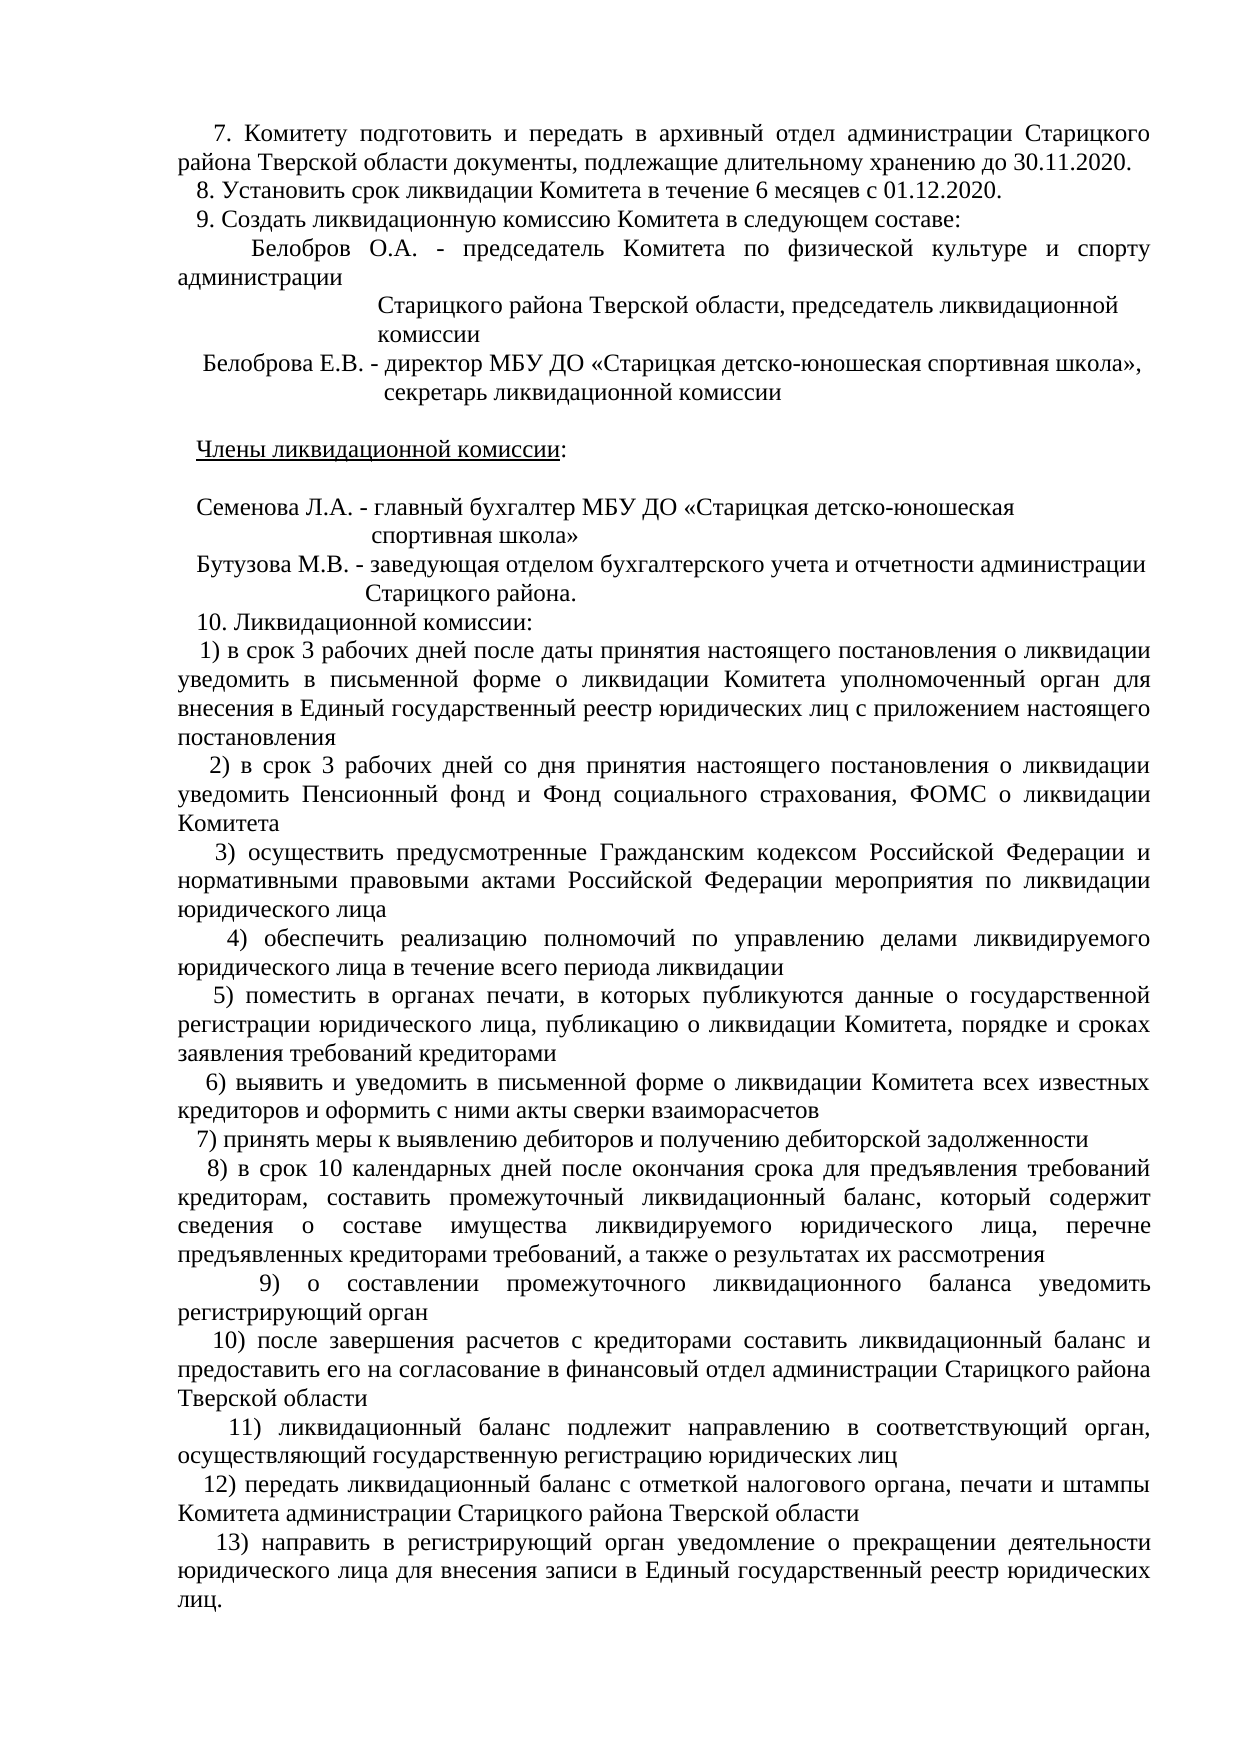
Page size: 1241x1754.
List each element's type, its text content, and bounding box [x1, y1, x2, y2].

text 3) осуществить предусмотренные Гражданским кодексом Российской Федерации и нормативными правовыми актами Российской Федерации мероприятия по ликвидации юридического лица [177, 837, 1152, 923]
text 7. Комитету подготовить и передать в архивный отдел администрации Старицкого района Тверской области документы, подлежащие длительному хранению до 30.11.2020. [177, 118, 1152, 176]
text комиссии [177, 319, 1152, 348]
text Бутузова М.В. - заведующая отделом бухгалтерского учета и отчетности администрации [177, 549, 1152, 578]
text 12) передать ликвидационный баланс с отметкой налогового органа, печати и штампы Комитета администрации Старицкого района Тверской области [177, 1469, 1152, 1527]
text 9. Создать ликвидационную комиссию Комитета в следующем составе: [177, 204, 1152, 233]
text 13) направить в регистрирующий орган уведомление о прекращении деятельности юридического лица для внесения записи в Единый государственный реестр юридических лиц. [177, 1527, 1152, 1613]
text 10) после завершения расчетов с кредиторами составить ликвидационный баланс и предоставить его на согласование в финансовый отдел администрации Старицкого района Тверской области [177, 1326, 1152, 1412]
text Старицкого района. [177, 578, 1152, 607]
text Старицкого района Тверской области, председатель ликвидационной [177, 291, 1152, 319]
text 10. Ликвидационной комиссии: [177, 607, 1152, 636]
text Члены ликвидационной комиссии: [177, 434, 1152, 463]
text 4) обеспечить реализацию полномочий по управлению делами ликвидируемого юридического лица в течение всего периода ликвидации [177, 923, 1152, 981]
text 8. Установить срок ликвидации Комитета в течение 6 месяцев с 01.12.2020. [177, 176, 1152, 204]
text секретарь ликвидационной комиссии [177, 377, 1152, 406]
text 1) в срок 3 рабочих дней после даты принятия настоящего постановления о ликвидации уведомить в письменной форме о ликвидации Комитета уполномоченный орган для внесения в Единый государственный реестр юридических лиц с приложением настоящего постановления [177, 636, 1152, 751]
text спортивная школа» [177, 521, 1152, 549]
text 2) в срок 3 рабочих дней со дня принятия настоящего постановления о ликвидации уведомить Пенсионный фонд и Фонд социального страхования, ФОМС о ликвидации Комитета [177, 751, 1152, 837]
text 7) принять меры к выявлению дебиторов и получению дебиторской задолженности [177, 1124, 1152, 1153]
text 11) ликвидационный баланс подлежит направлению в соответствующий орган, осуществляющий государственную регистрацию юридических лиц [177, 1412, 1152, 1469]
text Белоброва Е.В. - директор МБУ ДО «Старицкая детско-юношеская спортивная школа», [177, 348, 1152, 377]
text Семенова Л.А. - главный бухгалтер МБУ ДО «Старицкая детско-юношеская [177, 492, 1152, 521]
text 6) выявить и уведомить в письменной форме о ликвидации Комитета всех известных кредиторов и оформить с ними акты сверки взаиморасчетов [177, 1067, 1152, 1124]
text 9) о составлении промежуточного ликвидационного баланса уведомить регистрирующий орган [177, 1268, 1152, 1326]
text 8) в срок 10 календарных дней после окончания срока для предъявления требований кредиторам, составить промежуточный ликвидационный баланс, который содержит сведения о составе имущества ликвидируемого юридического лица, перечне предъявленных кредиторами требований, а также о результатах их рассмотрения [177, 1153, 1152, 1268]
text 5) поместить в органах печати, в которых публикуются данные о государственной регистрации юридического лица, публикацию о ликвидации Комитета, порядке и сроках заявления требований кредиторами [177, 981, 1152, 1067]
text Белобров О.А. - председатель Комитета по физической культуре и спорту администрации [177, 233, 1152, 291]
